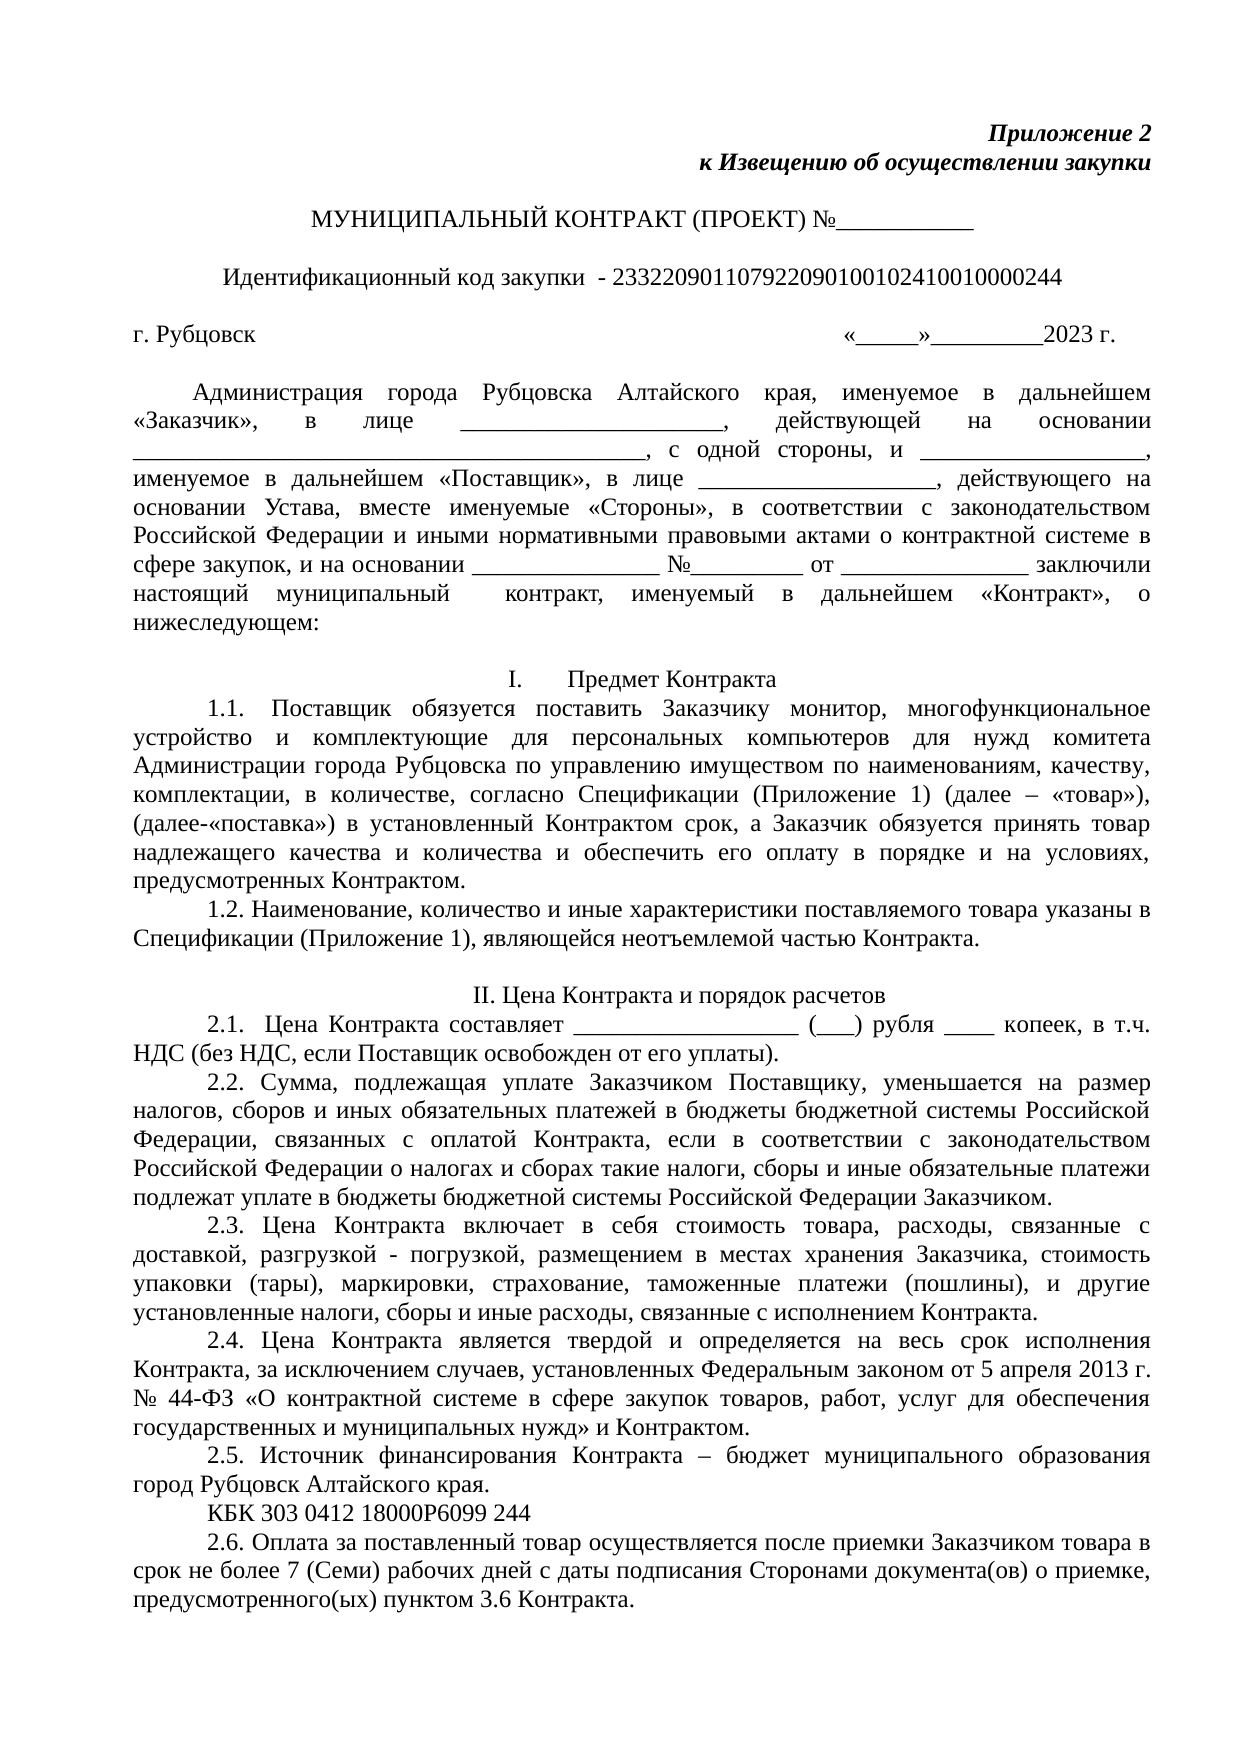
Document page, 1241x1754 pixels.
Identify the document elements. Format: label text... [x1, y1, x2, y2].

text 2.6. Оплата за поставленный товар осуществляется после приемки Заказчиком товара в срок не более 7 (Семи) рабочих дней с даты подписания Сторонами документа(ов) о приемке, предусмотренного(ых) пунктом 3.6 Контракта. [133, 1527, 1152, 1613]
text 2.5. Источник финансирования Контракта – бюджет муниципального образования город Рубцовск Алтайского края. [133, 1441, 1152, 1498]
text 2.4. Цена Контракта является твердой и определяется на весь срок исполнения Контракта, за исключением случаев, установленных Федеральным законом от 5 апреля 2013 г. № 44-ФЗ «О контрактной системе в сфере закупок товаров, работ, услуг для обеспечения государственных и муниципальных нужд» и Контрактом. [133, 1326, 1152, 1441]
text 2.2. Сумма, подлежащая уплате Заказчиком Поставщику, уменьшается на размер налогов, сборов и иных обязательных платежей в бюджеты бюджетной системы Российской Федерации, связанных с оплатой Контракта, если в соответствии с законодательством Российской Федерации о налогах и сборах такие налоги, сборы и иные обязательные платежи подлежат уплате в бюджеты бюджетной системы Российской Федерации Заказчиком. [133, 1067, 1152, 1211]
text 1.2. Наименование, количество и иные характеристики поставляемого товара указаны в Спецификации (Приложение 1), являющейся неотъемлемой частью Контракта. [133, 894, 1152, 952]
text 2.1. Цена Контракта составляет __________________ (___) рубля ____ копеек, в т.ч. НДС (без НДС, если Поставщик освобожден от его уплаты). [133, 1009, 1152, 1067]
text Идентификационный код закупки - 233220901107922090100102410010000244 [133, 262, 1152, 291]
text Администрация города Рубцовска Алтайского края, именуемое в дальнейшем «Заказчик», в лице _____________________, действующей на основании _________________________________________, с одной стороны, и __________________, именуемое в дальнейшем «Поставщик», в лице ___________________, действующего на основании Устава, вместе именуемые «Стороны», в соответствии с законодательством Российской Федерации и иными нормативными правовыми актами о контрактной системе в сфере закупок, и на основании _______________ №_________ от _______________ заключили настоящий муниципальный контракт, именуемый в дальнейшем «Контракт», о нижеследующем: [133, 377, 1152, 636]
text КБК 303 0412 18000Р6099 244 [133, 1498, 1152, 1527]
text к Извещению об осуществлении закупки [133, 147, 1152, 176]
text г. Рубцовск «_____»_________2023 г. [133, 319, 1152, 348]
text Приложение 2 [133, 118, 1152, 147]
text 2.3. Цена Контракта включает в себя стоимость товара, расходы, связанные с доставкой, разгрузкой - погрузкой, размещением в местах хранения Заказчика, стоимость упаковки (тары), маркировки, страхование, таможенные платежи (пошлины), и другие установленные налоги, сборы и иные расходы, связанные с исполнением Контракта. [133, 1211, 1152, 1326]
text I. Предмет Контракта [133, 664, 1152, 693]
text II. Цена Контракта и порядок расчетов [133, 981, 1152, 1009]
text МУНИЦИПАЛЬНЫЙ КОНТРАКТ (ПРОЕКТ) №___________ [133, 204, 1152, 233]
text 1.1. Поставщик обязуется поставить Заказчику монитор, многофункциональное устройство и комплектующие для персональных компьютеров для нужд комитета Администрации города Рубцовска по управлению имуществом по наименованиям, качеству, комплектации, в количестве, согласно Спецификации (Приложение 1) (далее – «товар»), (далее-«поставка») в установленный Контрактом срок, а Заказчик обязуется принять товар надлежащего качества и количества и обеспечить его оплату в порядке и на условиях, предусмотренных Контрактом. [133, 693, 1152, 894]
